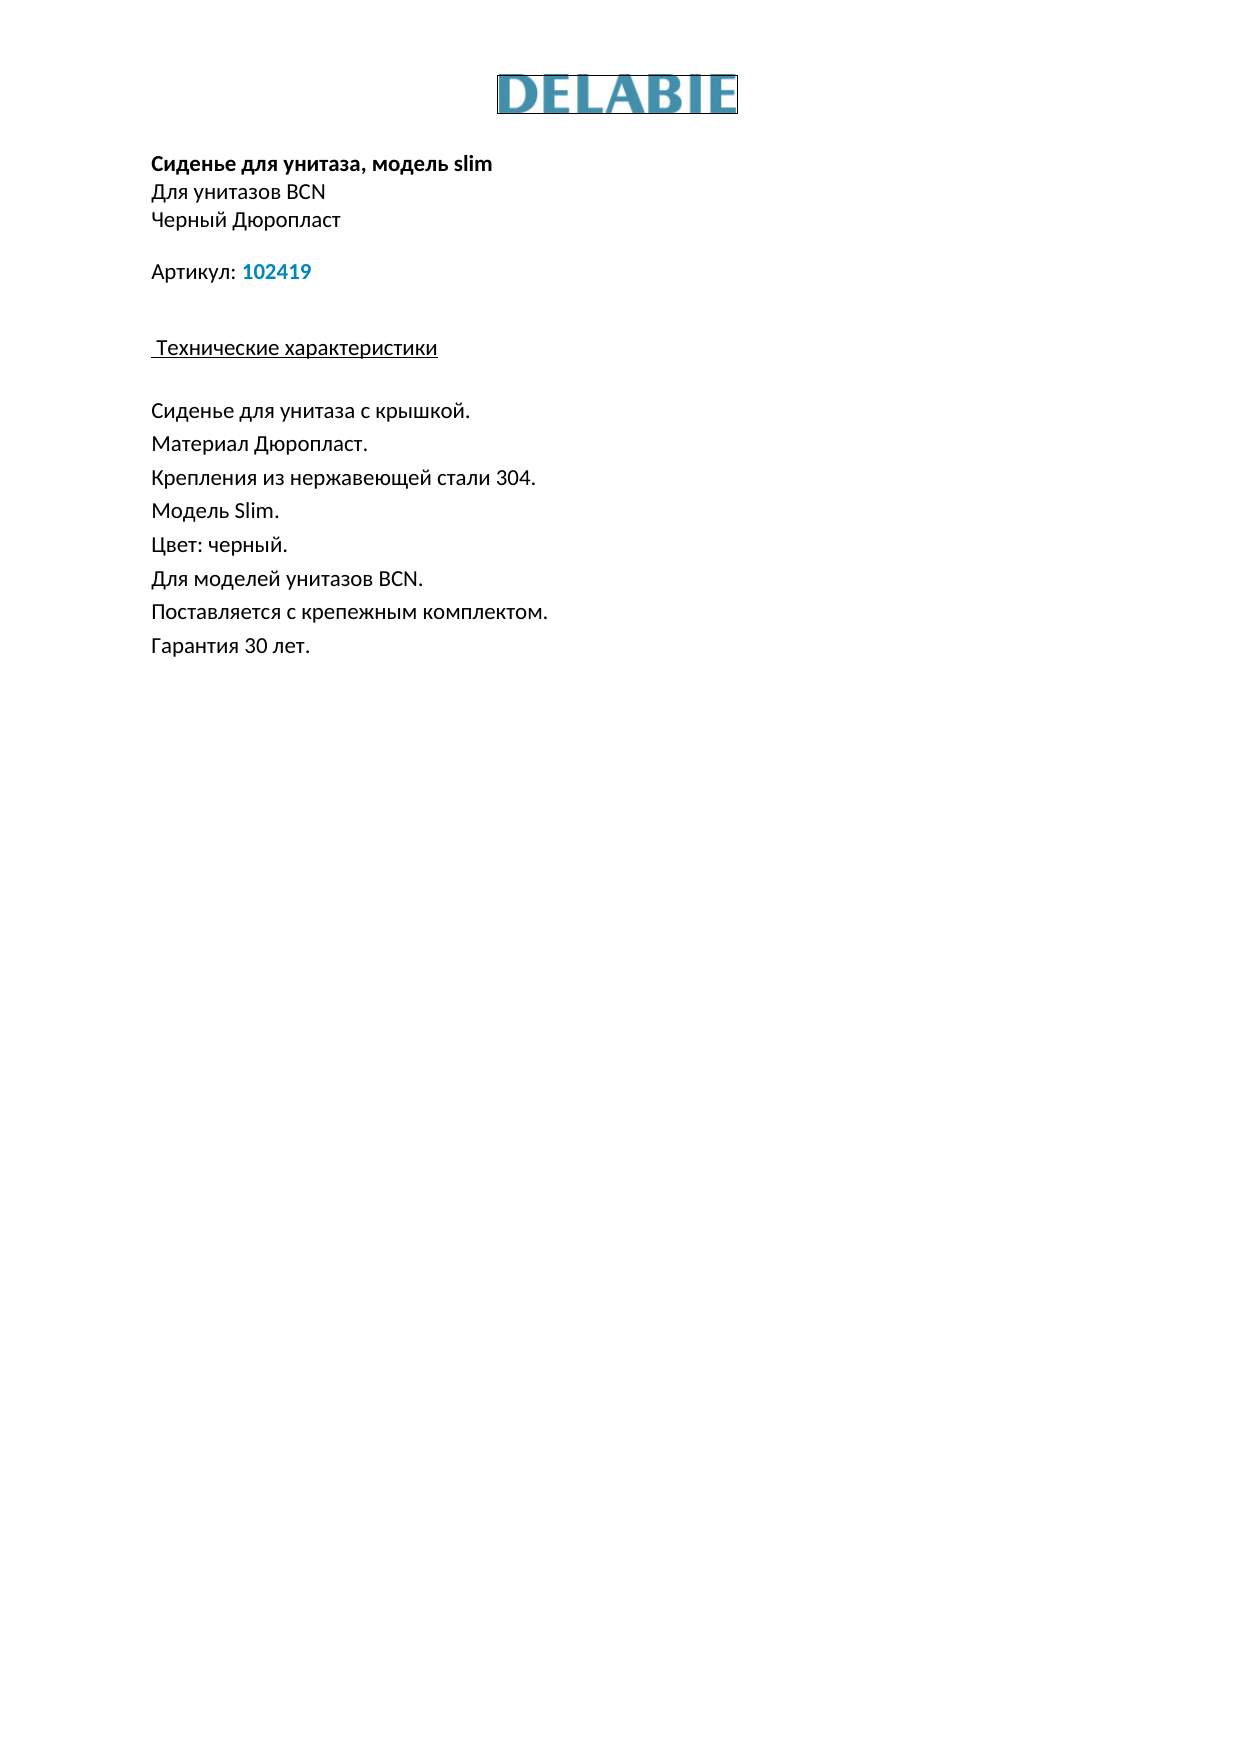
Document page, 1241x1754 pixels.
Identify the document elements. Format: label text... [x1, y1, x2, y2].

text Сиденье для унитаза с крышкой. [151, 396, 1084, 424]
text Модель Slim. [151, 497, 1084, 525]
text Черный Дюропласт [151, 205, 1084, 233]
text Технические характеристики [151, 333, 1084, 361]
text Артикул: 102419 [151, 257, 1084, 285]
text Поставляется с крепежным комплектом. [151, 597, 1084, 625]
text Крепления из нержавеющей стали 304. [151, 463, 1084, 491]
text Гарантия 30 лет. [151, 631, 1084, 659]
text Для унитазов BCN [151, 177, 1084, 205]
text Материал Дюропласт. [151, 429, 1084, 458]
text Цвет: черный. [151, 530, 1084, 558]
text Для моделей унитазов BCN. [151, 564, 1084, 592]
picture [498, 76, 737, 113]
text Сиденье для унитаза, модель slim [151, 149, 1084, 177]
